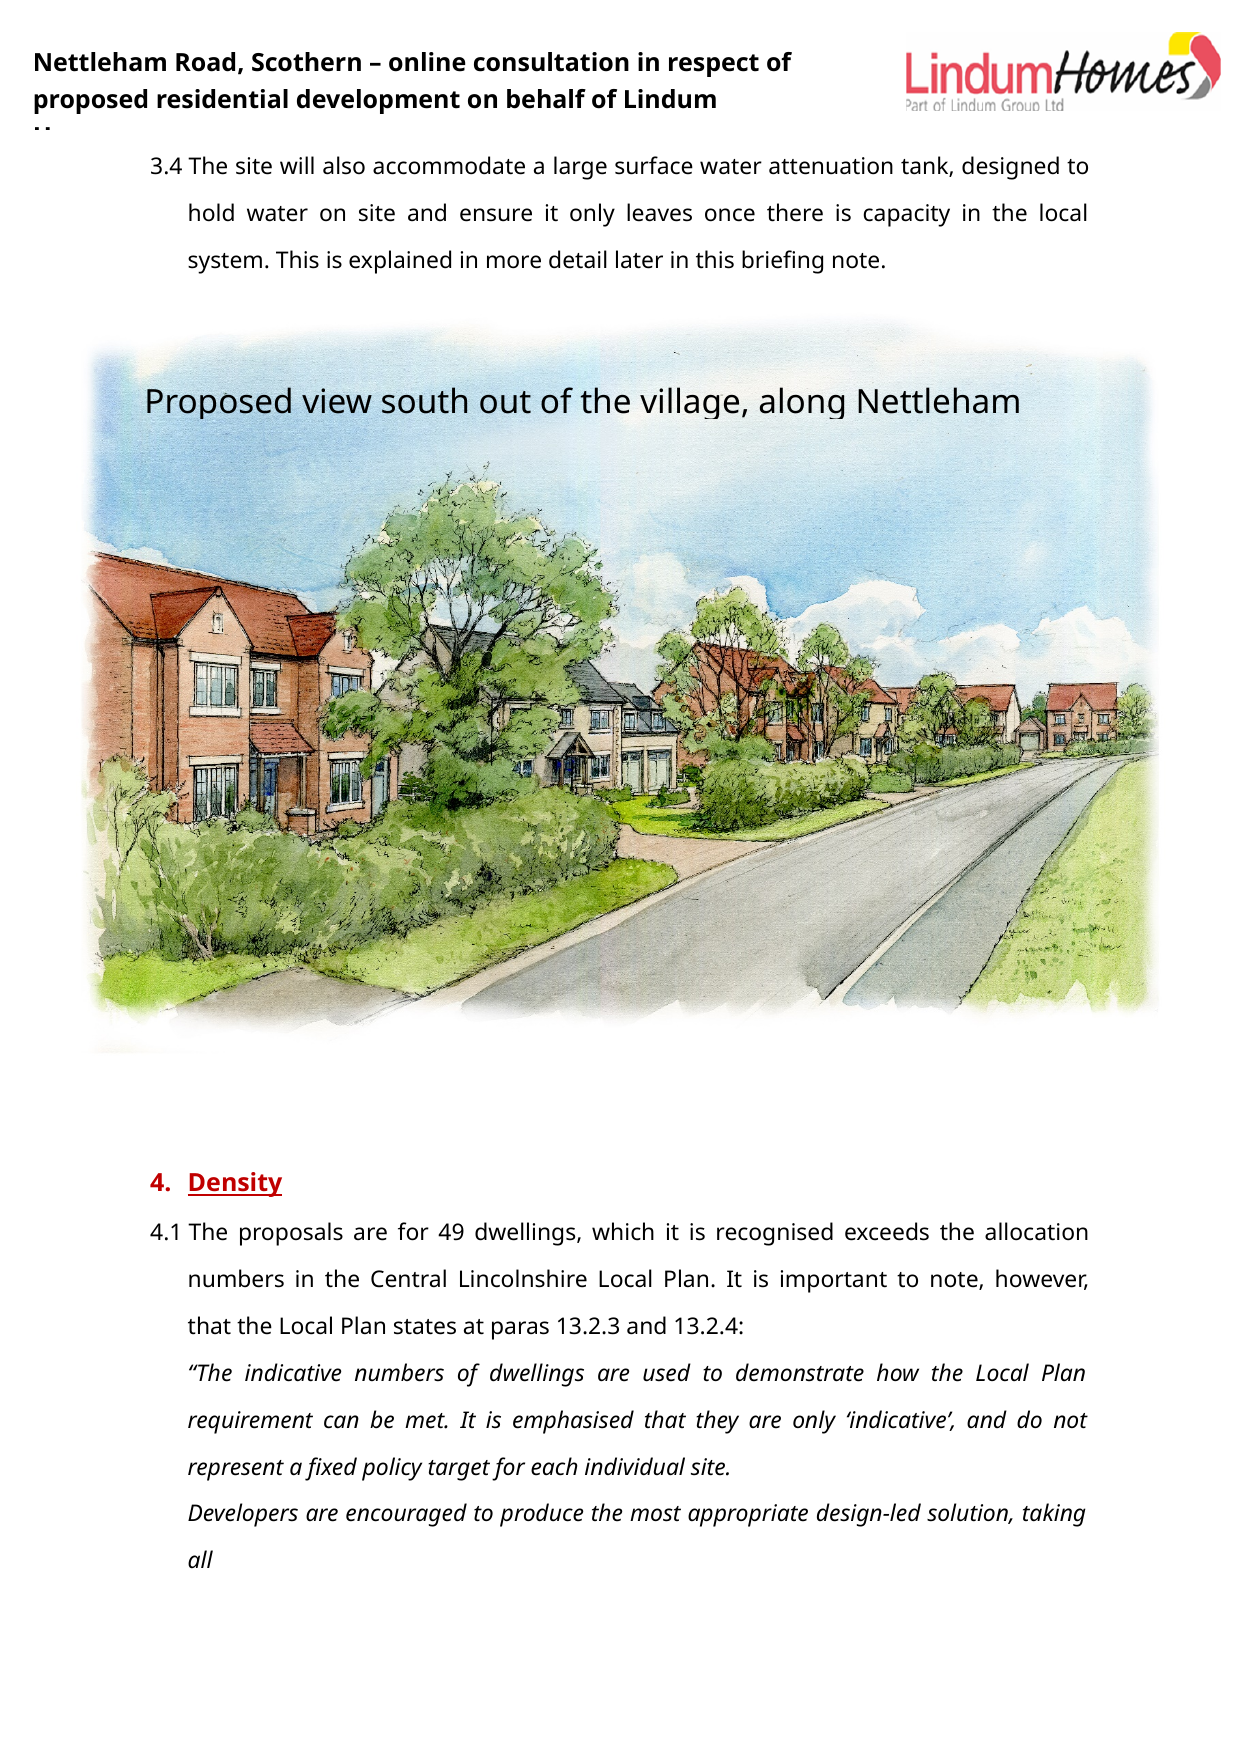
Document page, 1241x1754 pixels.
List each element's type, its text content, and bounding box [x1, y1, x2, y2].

list The proposals are for 49 dwellings, which it is recognised exceeds the allocation numbers in the Central Lincolnshire Local Plan. It is important to note, however, that the Local Plan states at paras 13.2.3 and 13.2.4: [150, 1216, 1090, 1341]
list The site will also accommodate a large surface water attenuation tank, designed to hold water on site and ensure it only leaves once there is capacity in the local system. This is explained in more detail later in this briefing note. [150, 150, 1090, 275]
picture [905, 32, 1220, 111]
list Developers are encouraged to produce the most appropriate design-led solution, taking all [187, 1497, 1090, 1576]
list Density [150, 1165, 1090, 1199]
picture [43, 280, 1193, 1061]
list “The indicative numbers of dwellings are used to demonstrate how the Local Plan requirement can be met. It is emphasised that they are only ‘indicative’, and do not represent a fixed policy target for each individual site. [187, 1357, 1090, 1482]
